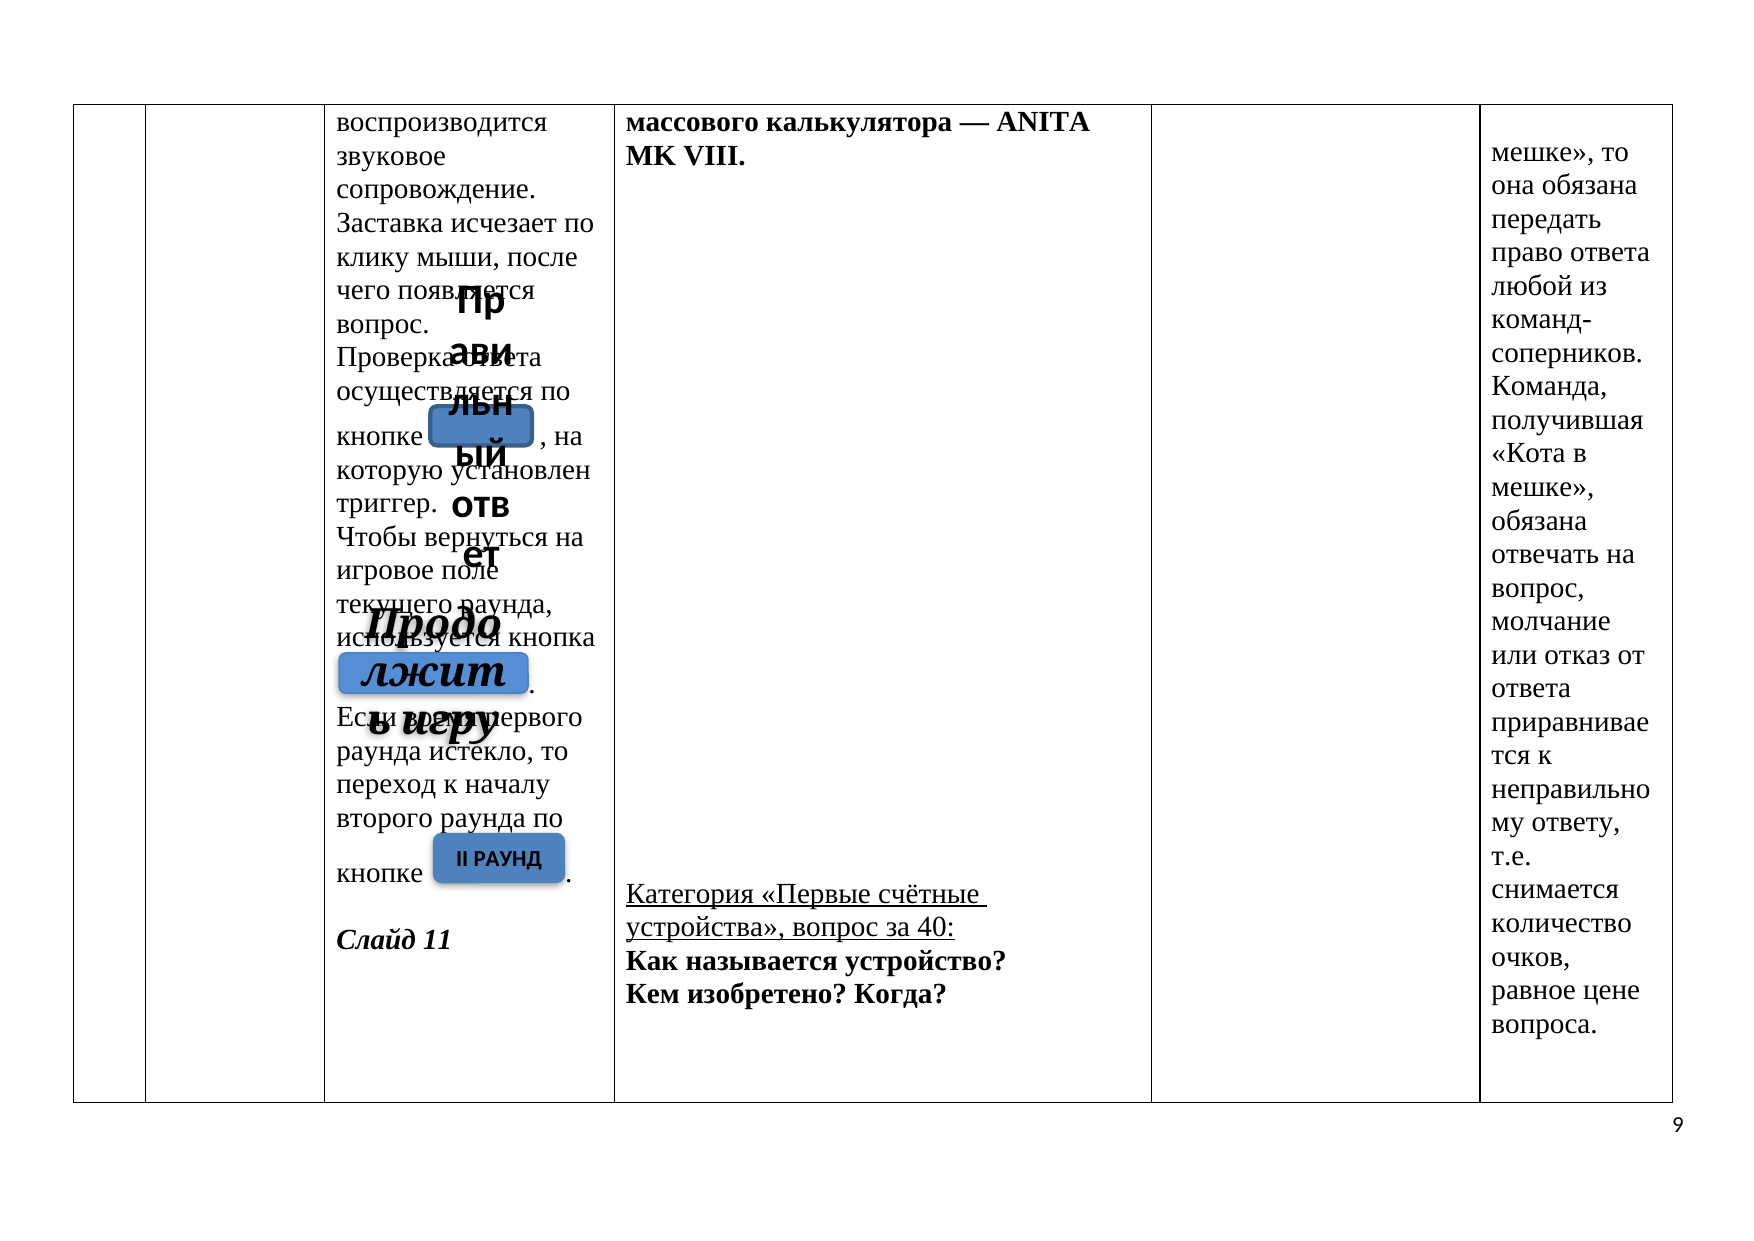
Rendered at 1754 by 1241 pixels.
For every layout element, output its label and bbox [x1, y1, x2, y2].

table_cell [615, 105, 1151, 1102]
table_cell [74, 105, 145, 1102]
table_cell [325, 105, 614, 1102]
table_cell [1481, 105, 1672, 1102]
table_cell [146, 105, 324, 1102]
table_cell [1152, 105, 1479, 1102]
